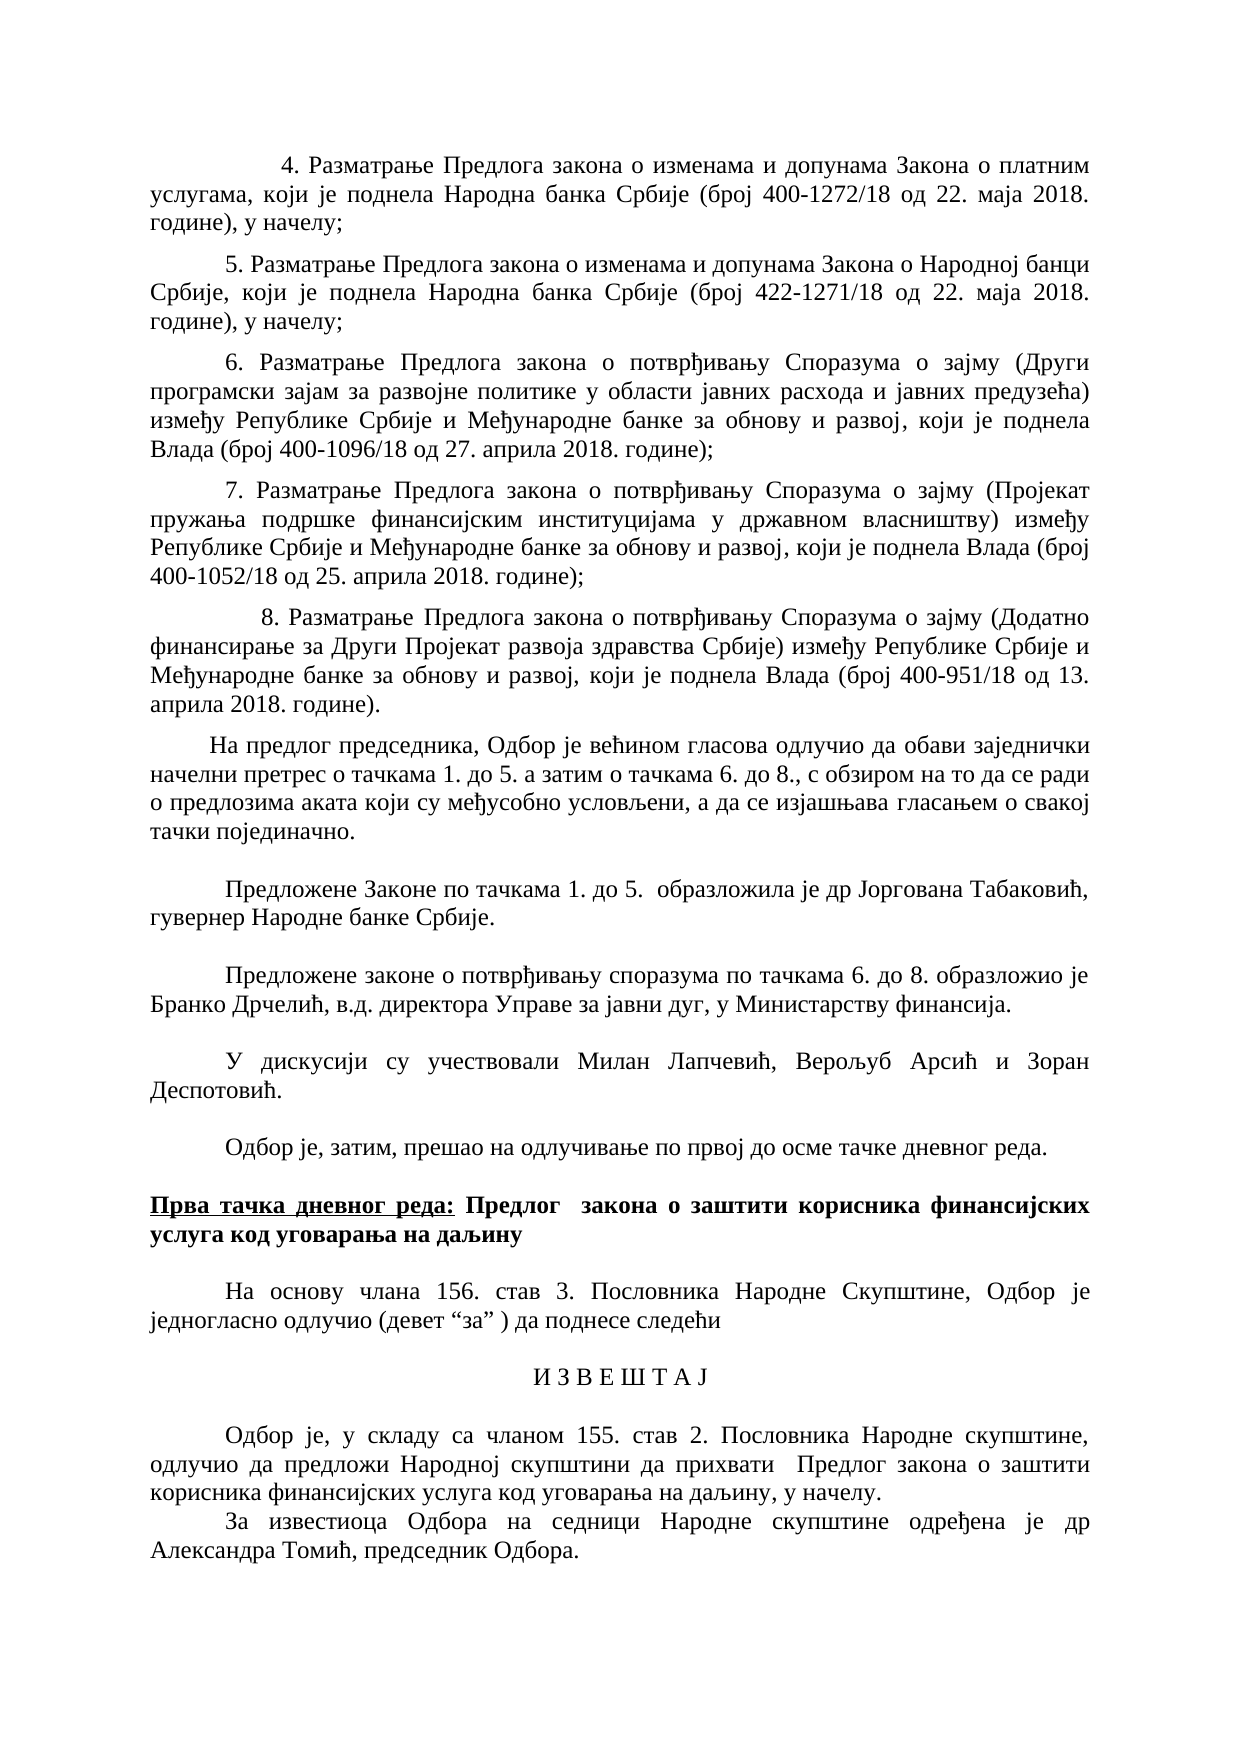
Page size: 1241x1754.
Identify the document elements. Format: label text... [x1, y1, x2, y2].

text И З В Е Ш Т А Ј [150, 1362, 1090, 1391]
text Предложене Законе по тачкама 1. до 5. образложила је др Јоргована Табаковић, гувернер Народне банке Србије. [150, 874, 1090, 931]
text 5. Разматрање Предлога закона о изменама и допунама Закона о Народној банци Србије, који је поднела Народна банка Србије (број 422-1271/18 од 22. маја 2018. године), у начелу; [150, 249, 1090, 335]
text За известиоца Одбора на седници Народне скупштине одређенa је др Александра Томић, председник Одбора. [150, 1506, 1090, 1564]
text 6. Разматрање Предлога закона о потврђивању Споразума о зајму (Други програмски зајам за развојне политике у области јавних расхода и јавних предузећа) између Републике Србије и Међународне банке за обнову и развој, који је поднела Влада (број 400-1096/18 од 27. априла 2018. године); [150, 347, 1090, 462]
text У дискусији су учествовали Милан Лапчевић, Верољуб Арсић и Зоран Деспотовић. [150, 1046, 1090, 1104]
text Предложене законе о потврђивању споразума по тачкама 6. до 8. образложио је Бранко Дрчелић, в.д. директора Управе за јавни дуг, у Министарству финансија. [150, 960, 1090, 1017]
text 8. Разматрање Предлога закона о потврђивању Споразума о зајму (Додатно финансирање за Други Пројекат развоја здравства Србије) између Републике Србије и Међународне банке за обнову и развој, који је поднела Влада (број 400-951/18 од 13. априла 2018. године). [150, 602, 1090, 717]
text На основу члана 156. став 3. Пословника Народне Скупштине, Одбор je једногласно одлучио (девет “за” ) да поднесе следећи [150, 1276, 1090, 1334]
text Одбор је, затим, прешао на одлучивање по првој до осме тачке дневног реда. [150, 1132, 1090, 1161]
text На предлог председника, Одбор је већином гласова одлучио да обави заједнички начелни претрес о тачкама 1. до 5. а затим о тачкама 6. до 8., с обзиром на то да се ради о предлозима аката који су међусобно условљени, а да се изјашњава гласањем о свакој тачки појединачно. [150, 730, 1090, 845]
text Одбор је, у складу са чланом 155. став 2. Пословника Народне скупштине, одлучио да предложи Народној скупштини да прихвати Предлог закона о заштити корисника финансијских услуга код уговарања на даљину, у начелу. [150, 1420, 1090, 1506]
text 4. Разматрање Предлога закона о изменама и допунама Закона о платним услугама, који је поднела Народна банка Србије (број 400-1272/18 од 22. маја 2018. године), у начелу; [112, 150, 1090, 236]
text 7. Разматрање Предлога закона о потврђивању Споразума о зајму (Пројекат пружања подршке финансијским институцијама у државном власништву) између Републике Србије и Међународне банке за обнову и развој, који је поднела Влада (број 400-1052/18 од 25. априла 2018. године); [150, 475, 1090, 590]
text Прва тачка дневног реда: Предлог закона о заштити корисника финансијских услуга код уговарања на даљину [150, 1190, 1090, 1247]
